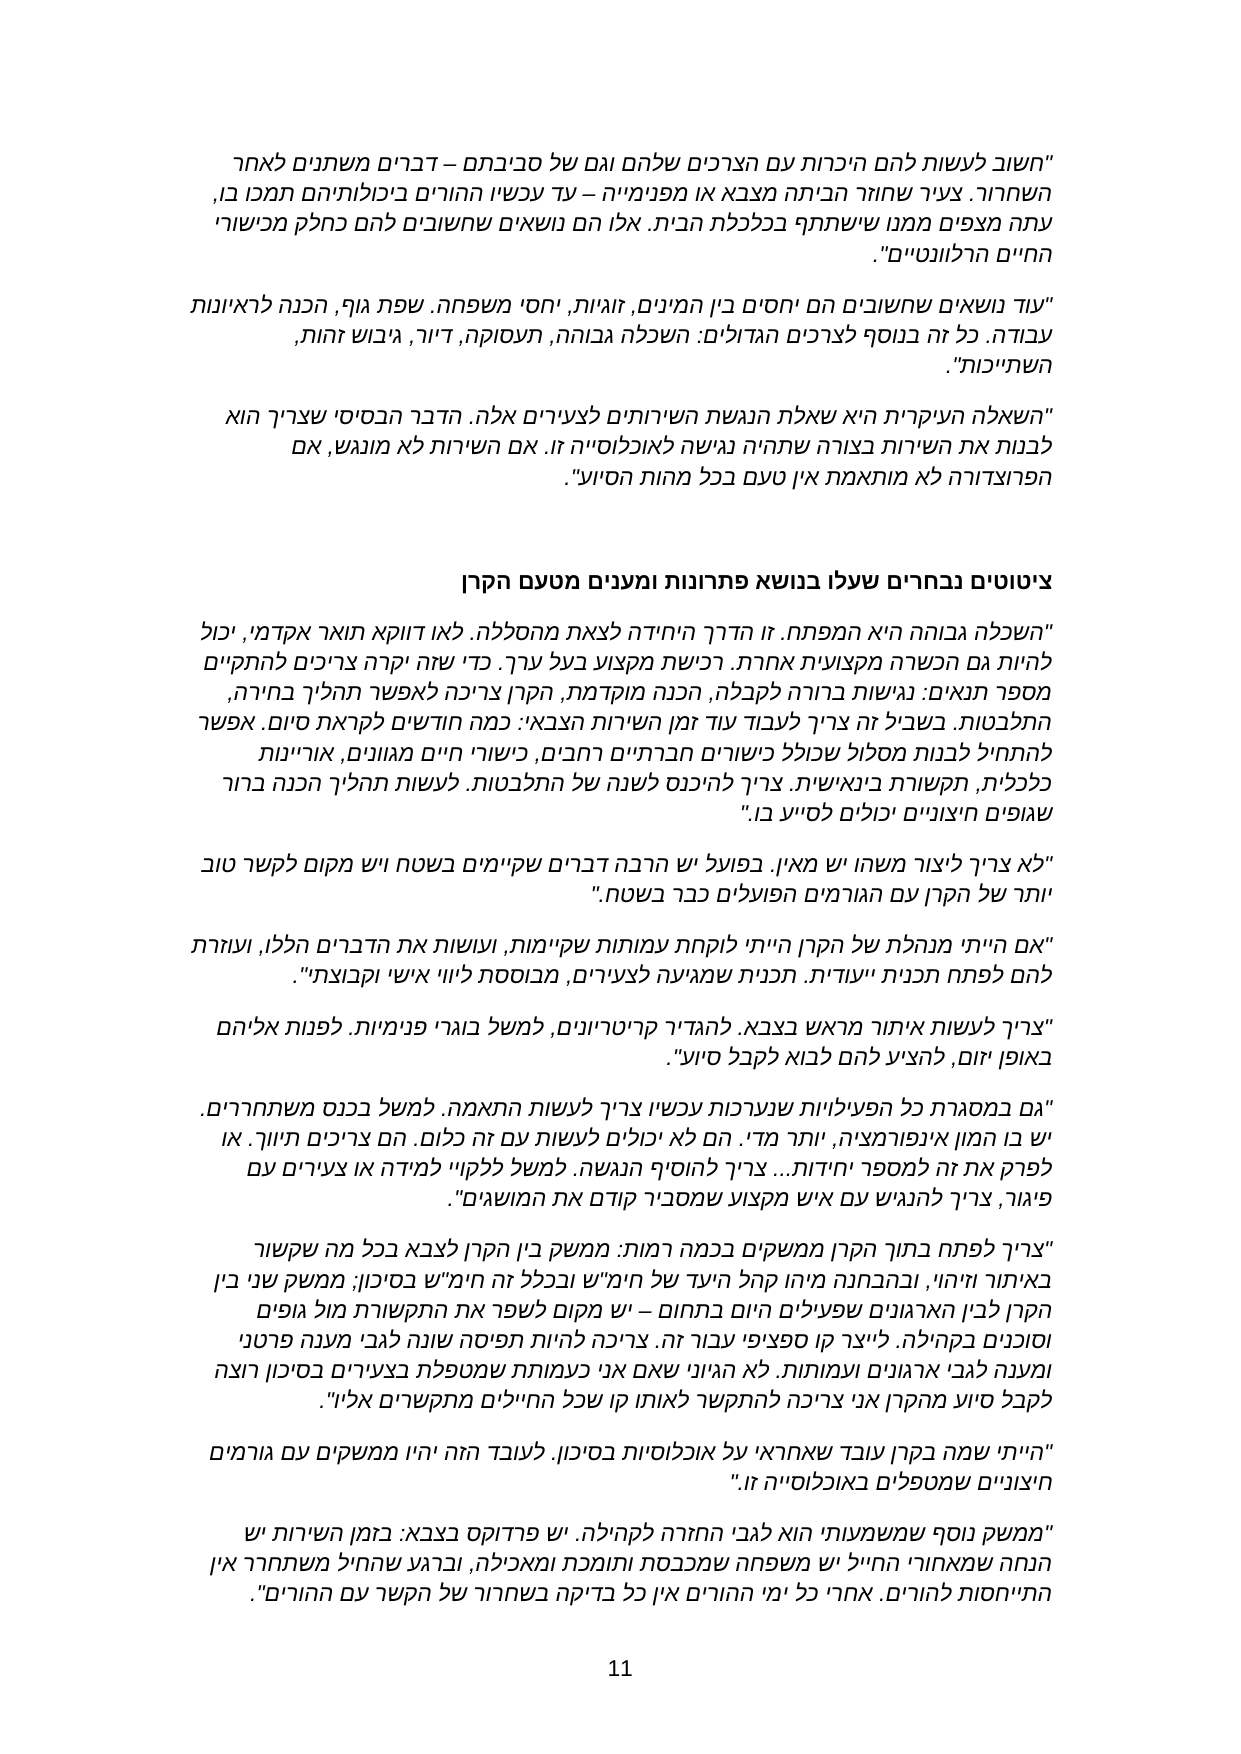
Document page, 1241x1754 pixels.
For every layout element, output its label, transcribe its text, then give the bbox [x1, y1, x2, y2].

text "לא צריך ליצור משהו יש מאין. בפועל יש הרבה דברים שקיימים בשטח ויש מקום לקשר טוב יותר של הקרן עם הגורמים הפועלים כבר בשטח." [187, 851, 1053, 907]
text "צריך לפתח בתוך הקרן ממשקים בכמה רמות: ממשק בין הקרן לצבא בכל מה שקשור באיתור וזיהוי, ובהבחנה מיהו קהל היעד של חימ"ש ובכלל זה חימ"ש בסיכון; ממשק שני בין הקרן לבין הארגונים שפעילים היום בתחום – יש מקום לשפר את התקשורת מול גופים וסוכנים בקהילה. לייצר קו ספציפי עבור זה. צריכה להיות תפיסה שונה לגבי מענה פרטני ומענה לגבי ארגונים ועמותות. לא הגיוני שאם אני כעמותת שמטפלת בצעירים בסיכון רוצה לקבל סיוע מהקרן אני צריכה להתקשר לאותו קו שכל החיילים מתקשרים אליו". [187, 1236, 1053, 1414]
text "השכלה גבוהה היא המפתח. זו הדרך היחידה לצאת מהסללה. לאו דווקא תואר אקדמי, יכול להיות גם הכשרה מקצועית אחרת. רכישת מקצוע בעל ערך. כדי שזה יקרה צריכים להתקיים מספר תנאים: נגישות ברורה לקבלה, הכנה מוקדמת, הקרן צריכה לאפשר תהליך בחירה, התלבטות. בשביל זה צריך לעבוד עוד זמן השירות הצבאי: כמה חודשים לקראת סיום. אפשר להתחיל לבנות מסלול שכולל כישורים חברתיים רחבים, כישורי חיים מגוונים, אוריינות כלכלית, תקשורת בינאישית. צריך להיכנס לשנה של התלבטות. לעשות תהליך הכנה ברור שגופים חיצוניים יכולים לסייע בו." [187, 619, 1053, 826]
text ציטוטים נבחרים שעלו בנושא פתרונות ומענים מטעם הקרן [187, 568, 1053, 594]
text "צריך לעשות איתור מראש בצבא. להגדיר קריטריונים, למשל בוגרי פנימיות. לפנות אליהם באופן יזום, להציע להם לבוא לקבל סיוע". [187, 1013, 1053, 1070]
text "גם במסגרת כל הפעילויות שנערכות עכשיו צריך לעשות התאמה. למשל בכנס משתחררים. יש בו המון אינפורמציה, יותר מדי. הם לא יכולים לעשות עם זה כלום. הם צריכים תיווך. או לפרק את זה למספר יחידות... צריך להוסיף הנגשה. למשל ללקויי למידה או צעירים עם פיגור, צריך להנגיש עם איש מקצוע שמסביר קודם את המושגים". [187, 1095, 1053, 1212]
text "עוד נושאים שחשובים הם יחסים בין המינים, זוגיות, יחסי משפחה. שפת גוף, הכנה לראיונות עבודה. כל זה בנוסף לצרכים הגדולים: השכלה גבוהה, תעסוקה, דיור, גיבוש זהות, השתייכות". [187, 292, 1053, 378]
text "ממשק נוסף שמשמעותי הוא לגבי החזרה לקהילה. יש פרדוקס בצבא: בזמן השירות יש הנחה שמאחורי החייל יש משפחה שמכבסת ותומכת ומאכילה, וברגע שהחיל משתחרר אין התייחסות להורים. אחרי כל ימי ההורים אין כל בדיקה בשחרור של הקשר עם ההורים". [187, 1520, 1053, 1606]
text "השאלה העיקרית היא שאלת הנגשת השירותים לצעירים אלה. הדבר הבסיסי שצריך הוא לבנות את השירות בצורה שתהיה נגישה לאוכלוסייה זו. אם השירות לא מונגש, אם הפרוצדורה לא מותאמת אין טעם בכל מהות הסיוע". [187, 403, 1053, 490]
text "חשוב לעשות להם היכרות עם הצרכים שלהם וגם של סביבתם – דברים משתנים לאחר השחרור. צעיר שחוזר הביתה מצבא או מפנימייה – עד עכשיו ההורים ביכולותיהם תמכו בו, עתה מצפים ממנו שישתתף בכלכלת הבית. אלו הם נושאים שחשובים להם כחלק מכישורי החיים הרלוונטיים". [187, 150, 1053, 267]
text "אם הייתי מנהלת של הקרן הייתי לוקחת עמותות שקיימות, ועושות את הדברים הללו, ועוזרת להם לפתח תכנית ייעודית. תכנית שמגיעה לצעירים, מבוססת ליווי אישי וקבוצתי". [187, 932, 1053, 989]
text "הייתי שמה בקרן עובד שאחראי על אוכלוסיות בסיכון. לעובד הזה יהיו ממשקים עם גורמים חיצוניים שמטפלים באוכלוסייה זו." [187, 1438, 1053, 1495]
